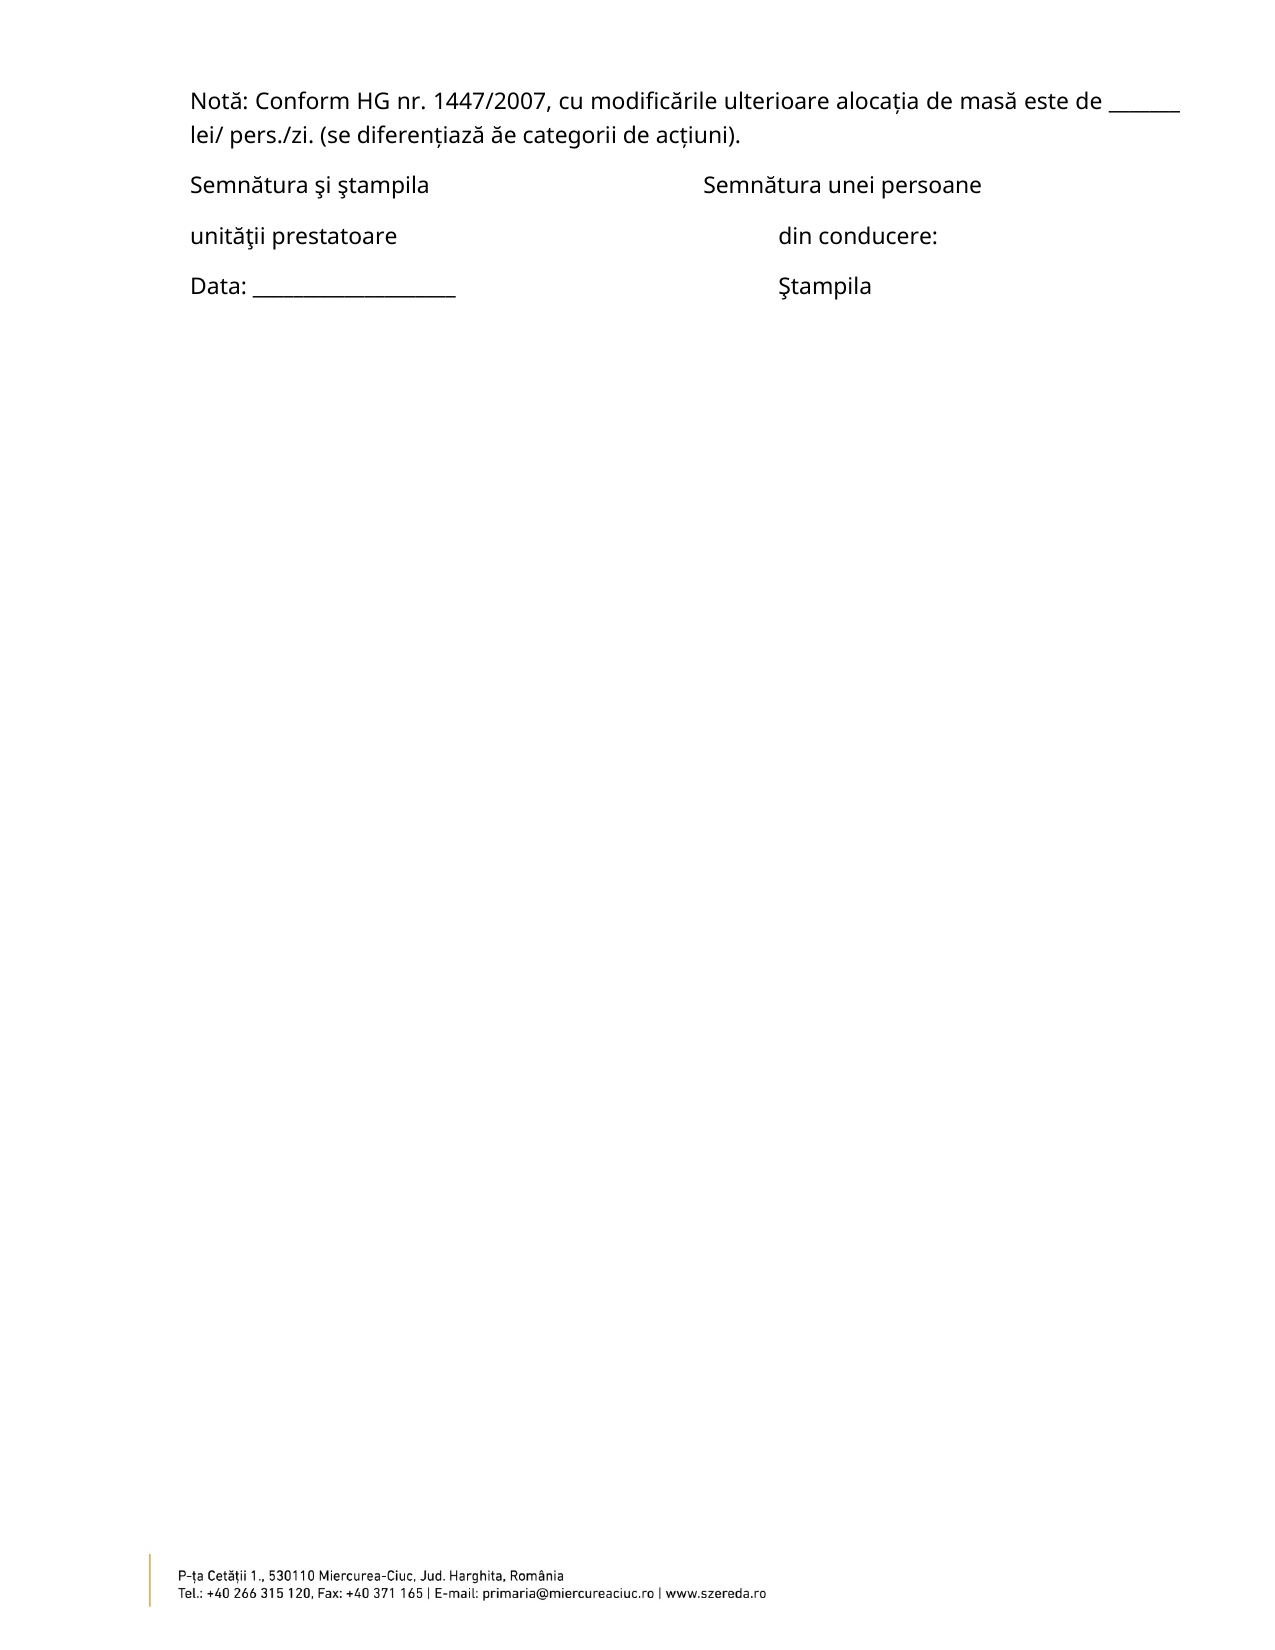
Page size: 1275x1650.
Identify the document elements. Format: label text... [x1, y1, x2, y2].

text Notă: Conform HG nr. 1447/2007, cu modificările ulterioare alocația de masă este de _______ lei/ pers./zi. (se diferențiază ăe categorii de acțiuni). [190, 85, 1181, 150]
picture [30, 1546, 1103, 1650]
text Data: ____________________ Ştampila [190, 270, 1181, 302]
text Semnătura şi ştampila Semnătura unei persoane [190, 169, 1181, 201]
text unităţii prestatoare din conducere: [190, 220, 1181, 251]
